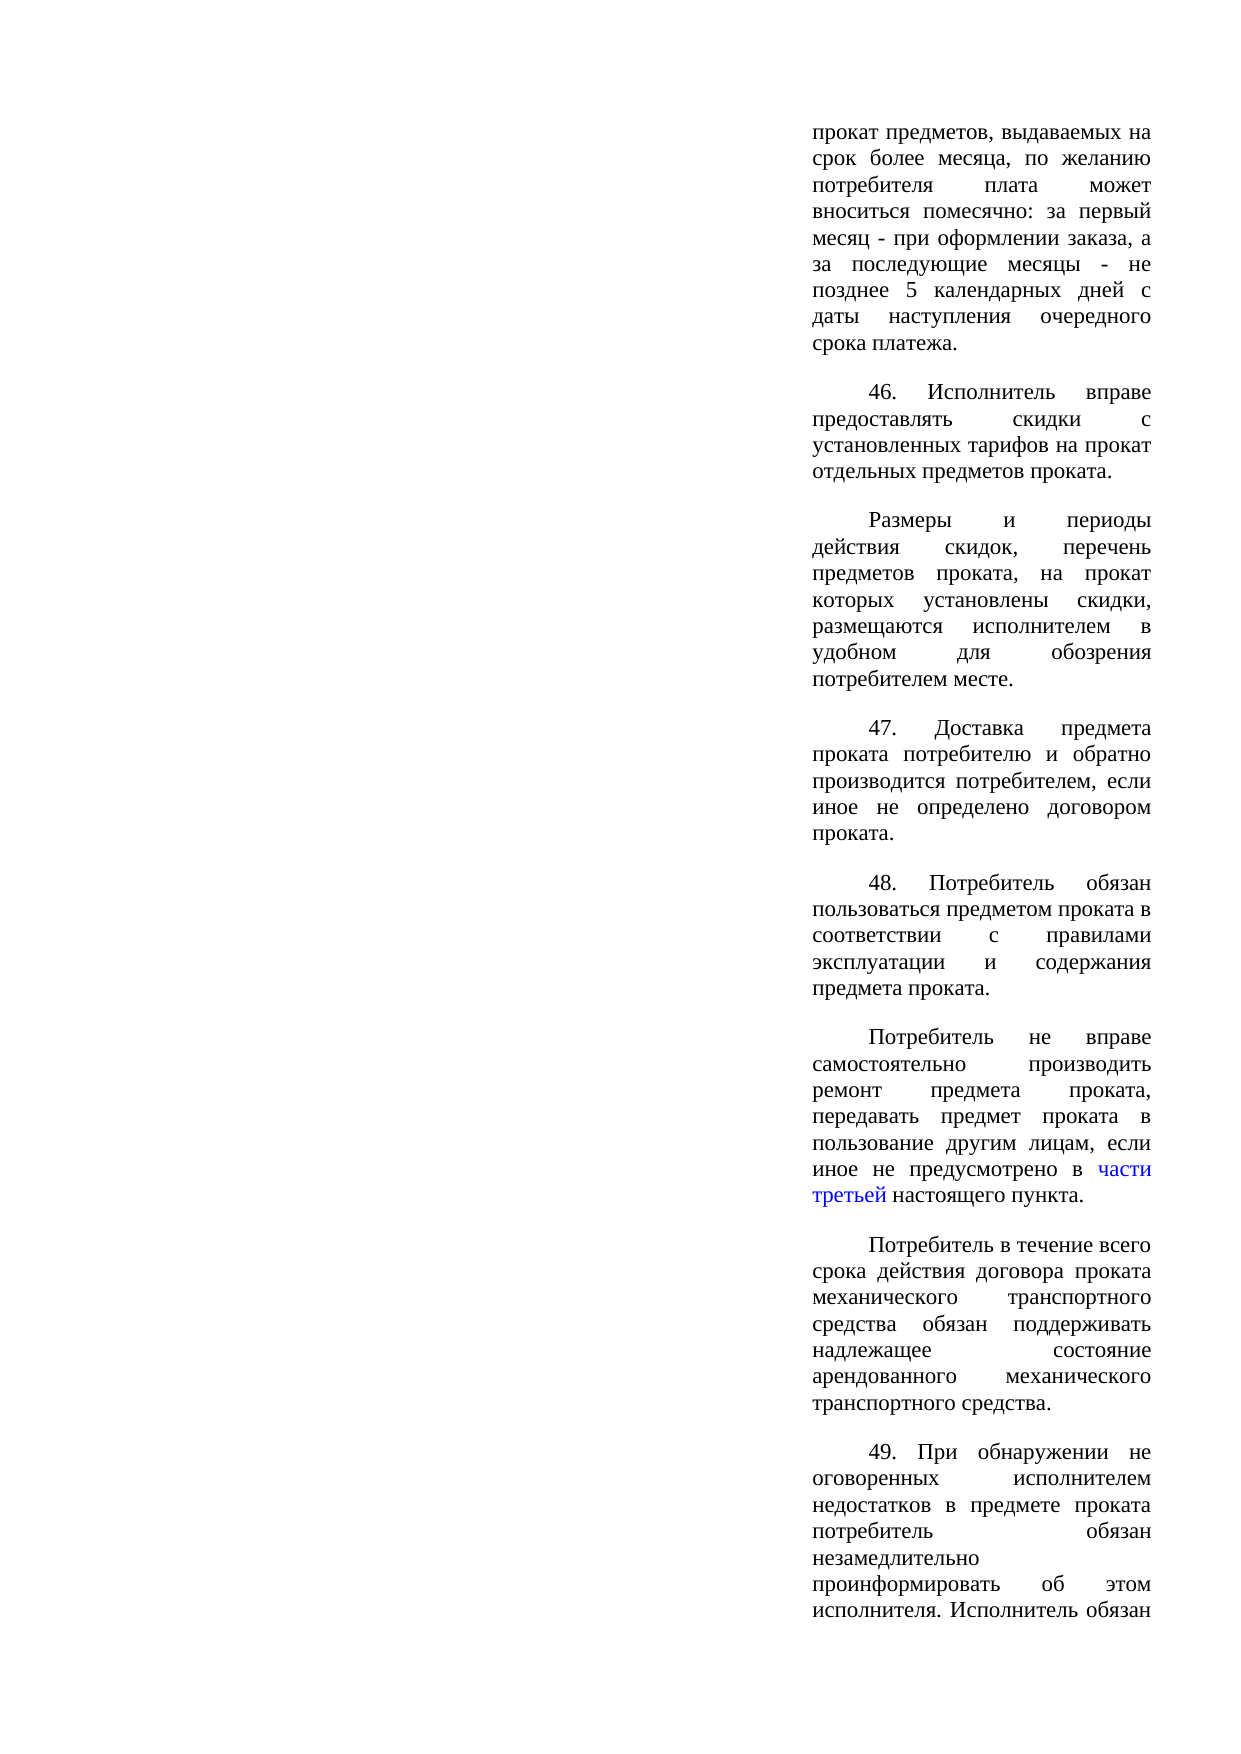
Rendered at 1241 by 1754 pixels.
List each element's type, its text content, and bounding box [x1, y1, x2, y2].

text Потребитель в течение всего срока действия договора проката механического транспортного средства обязан поддерживать надлежащее состояние арендованного механического транспортного средства. [812, 1231, 1152, 1415]
text Размеры и периоды действия скидок, перечень предметов проката, на прокат которых установлены скидки, размещаются исполнителем в удобном для обозрения потребителем месте. [812, 507, 1152, 691]
text 46. Исполнитель вправе предоставлять скидки с установленных тарифов на прокат отдельных предметов проката. [812, 378, 1152, 484]
text Потребитель не вправе самостоятельно производить ремонт предмета проката, передавать предмет проката в пользование другим лицам, если иное не предусмотрено в части третьей настоящего пункта. [812, 1023, 1152, 1208]
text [812, 1438, 1152, 1623]
text 47. Доставка предмета проката потребителю и обратно производится потребителем, если иное не определено договором проката. [812, 714, 1152, 846]
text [812, 118, 1152, 355]
text 48. Потребитель обязан пользоваться предметом проката в соответствии с правилами эксплуатации и содержания предмета проката. [812, 869, 1152, 1000]
